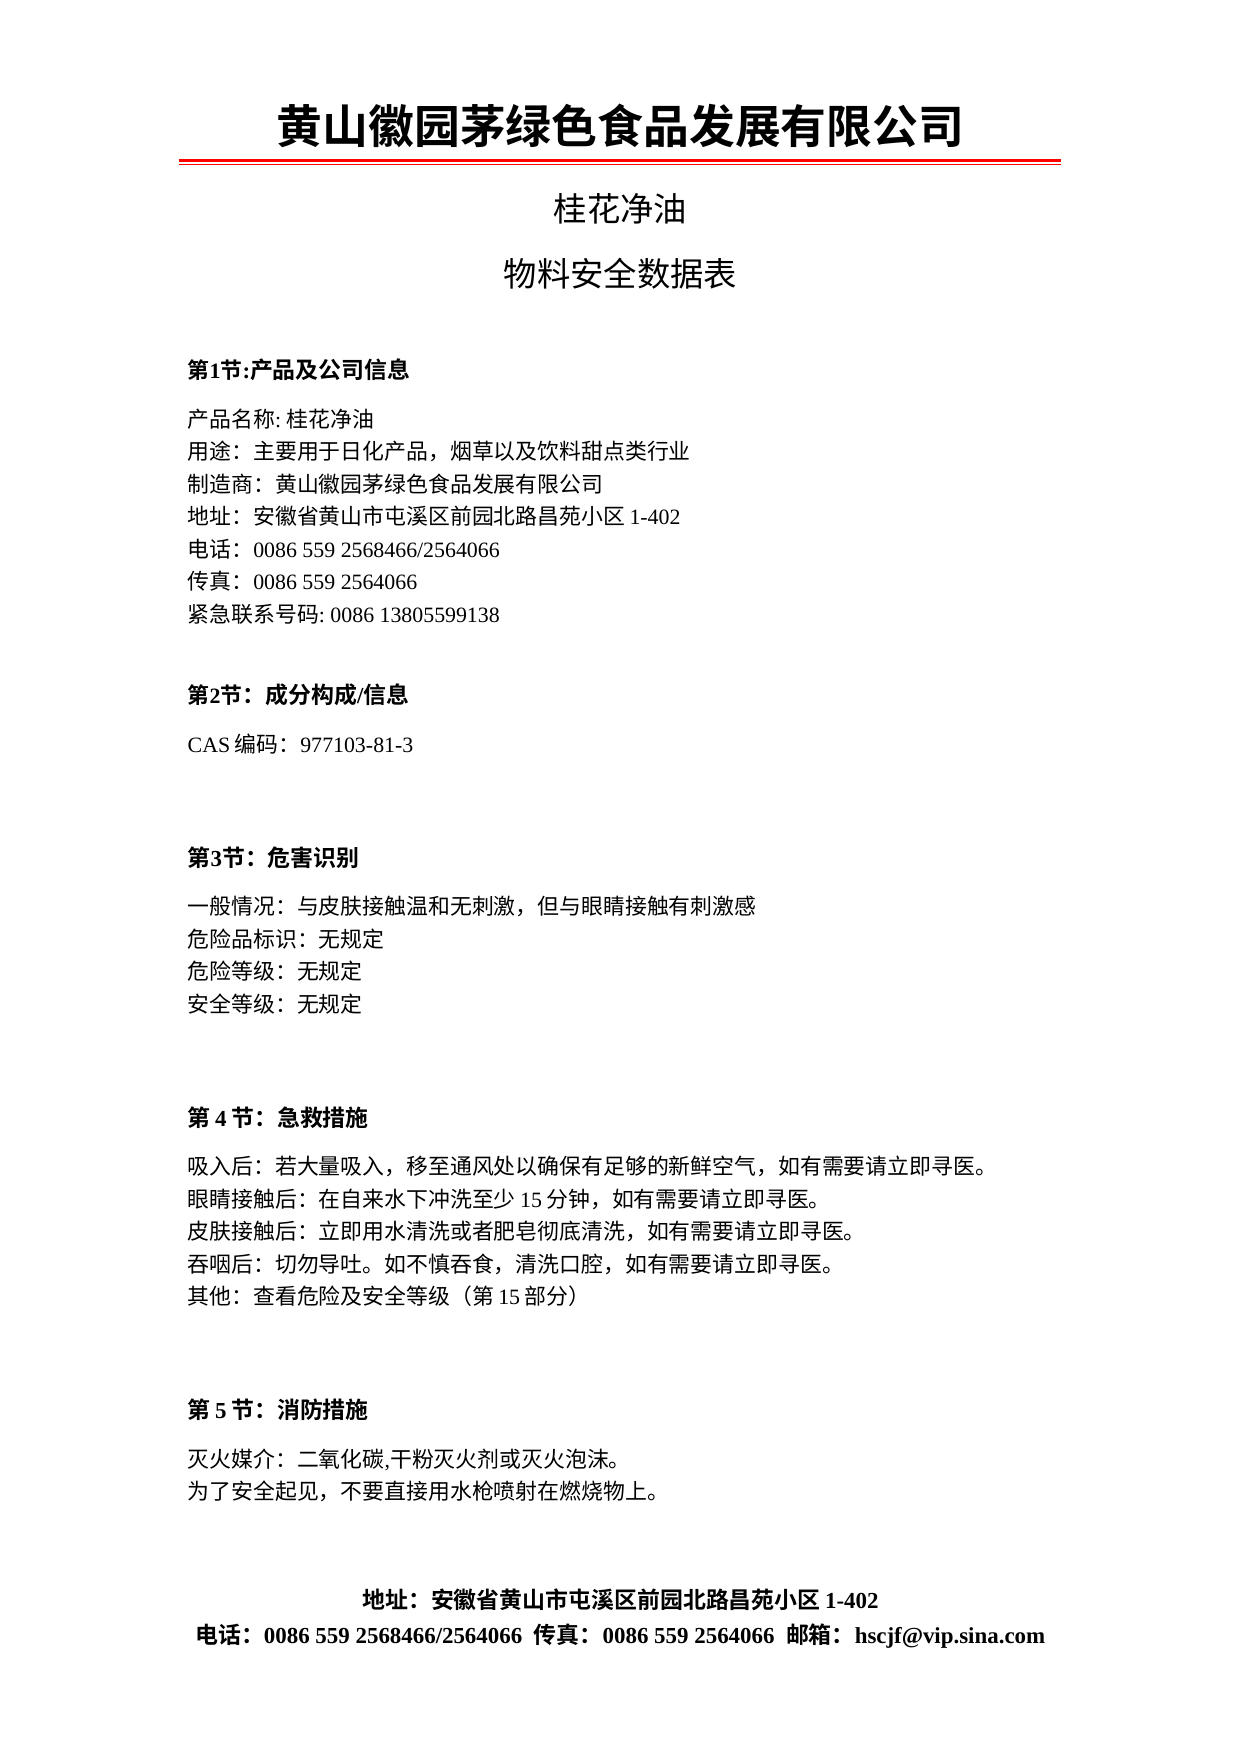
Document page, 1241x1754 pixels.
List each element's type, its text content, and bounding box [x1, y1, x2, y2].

text 灭火媒介：二氧化碳,干粉灭火剂或灭火泡沫。 为了安全起见，不要直接用水枪喷射在燃烧物上。 [187, 1441, 1053, 1506]
text 眼睛接触后：在自来水下冲洗至少15分钟，如有需要请立即寻医。 皮肤接触后：立即用水清洗或者肥皂彻底清洗，如有需要请立即寻医。 吞咽后：切勿导吐。如不慎吞食，清洗口腔，如有需要请立即寻医。 [187, 1181, 1053, 1279]
list ：危害识别 [187, 824, 1053, 889]
text 第5节：消防措施 [187, 1376, 1053, 1441]
text 危险等级：无规定 [187, 954, 1053, 986]
list ：成分构成/信息 [187, 661, 1053, 726]
text CAS编码：977103-81-3 [187, 726, 1053, 759]
text 第4节：急救措施 吸入后：若大量吸入，移至通风处以确保有足够的新鲜空气，如有需要请立即寻医。 [187, 1084, 1053, 1181]
text 紧急联系号码: 0086 13805599138 [187, 596, 1053, 629]
text 安全等级：无规定 [187, 986, 1053, 1019]
text 制造商：黄山徽园茅绿色食品发展有限公司 [187, 466, 1053, 499]
list :产品及公司信息 [187, 336, 1053, 401]
text 产品名称: 桂花净油 [187, 401, 1053, 434]
text 传真：0086 559 2564066 [187, 564, 1053, 596]
text 其他：查看危险及安全等级（第15部分） [187, 1279, 1053, 1311]
text 一般情况：与皮肤接触温和无刺激，但与眼睛接触有刺激感 [187, 889, 1053, 921]
text 地址：安徽省黄山市屯溪区前园北路昌苑小区1-402 [187, 499, 1053, 531]
text 电话：0086 559 2568466/2564066 [187, 531, 1053, 564]
text 危险品标识：无规定 [187, 921, 1053, 954]
text 物料安全数据表 [187, 239, 1053, 304]
text 用途：主要用于日化产品，烟草以及饮料甜点类行业 [187, 434, 1053, 466]
text 桂花净油 [187, 174, 1053, 239]
